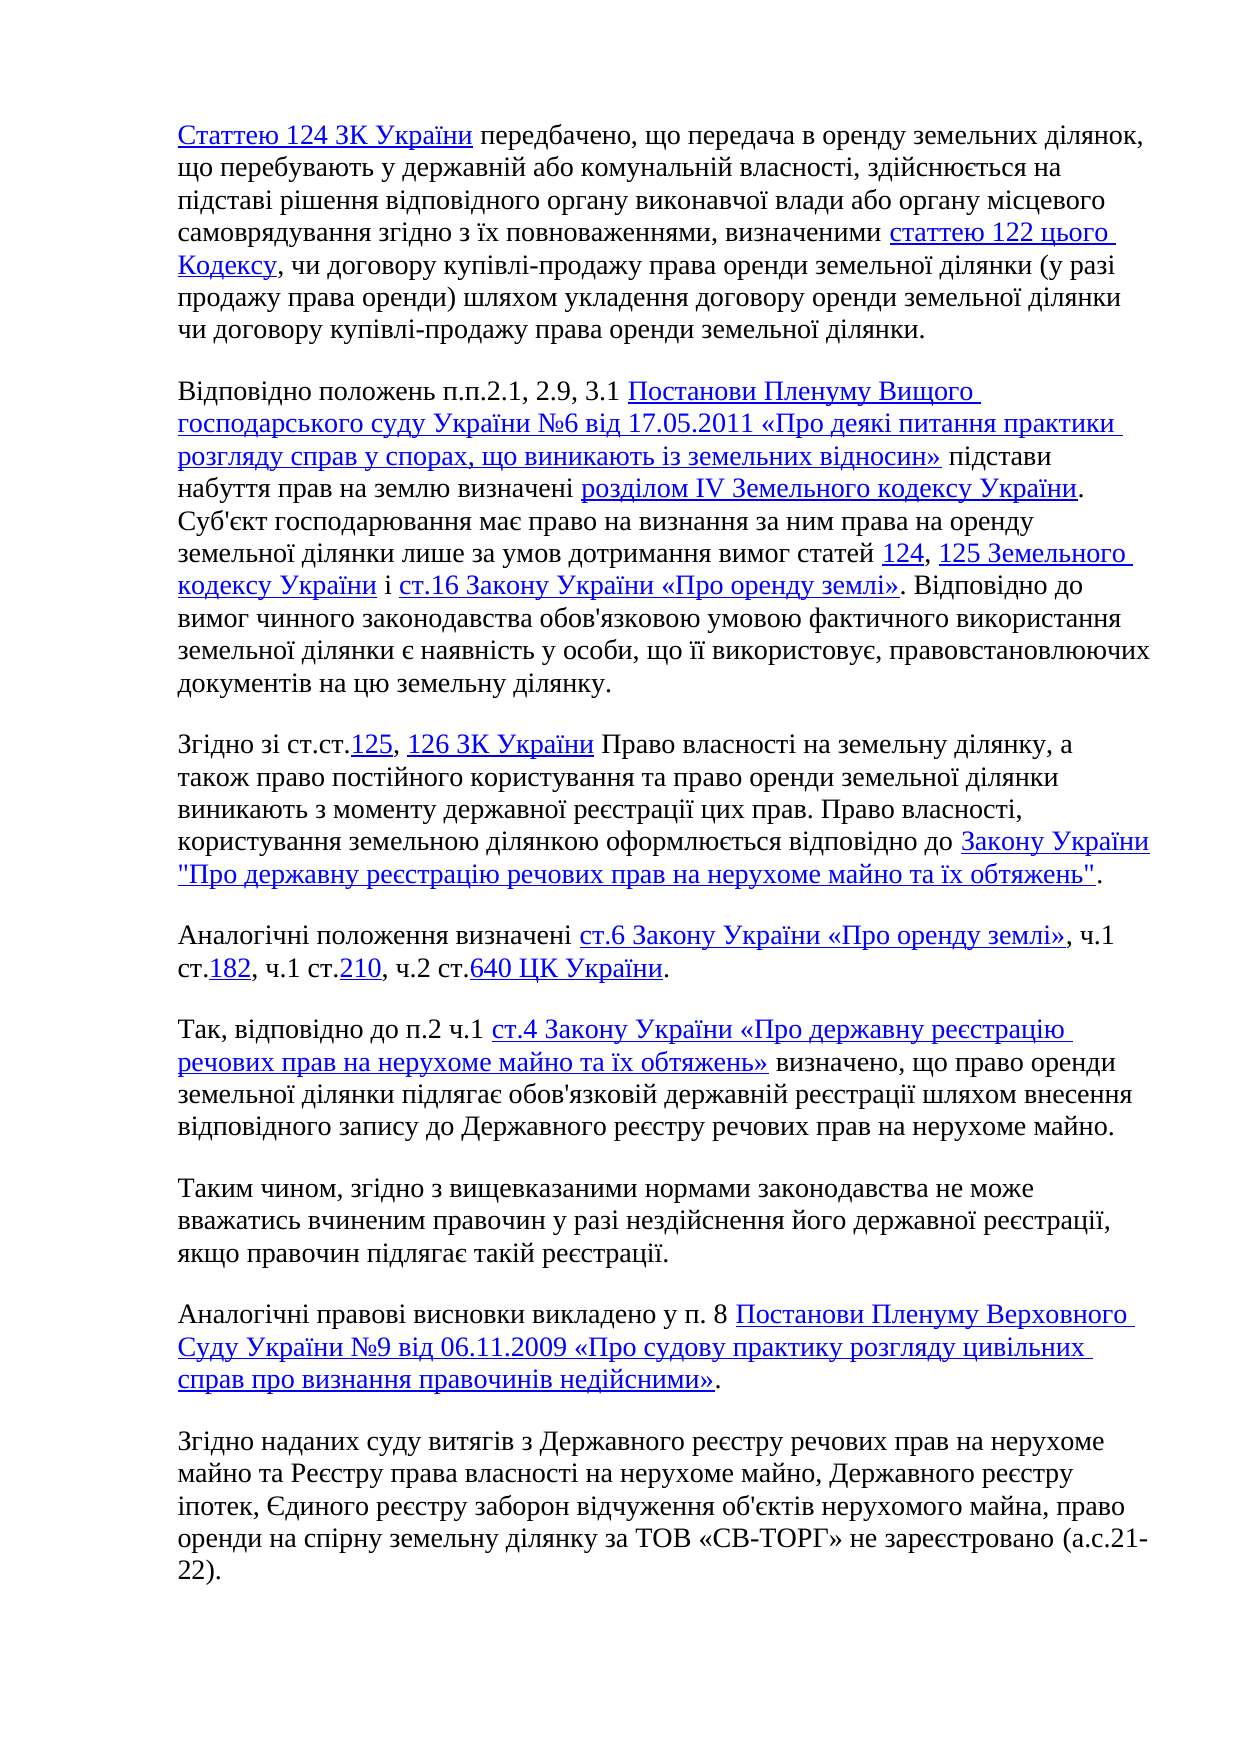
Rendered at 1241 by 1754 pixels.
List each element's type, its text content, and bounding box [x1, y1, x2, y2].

text Таким чином, згідно з вищевказаними нормами законодавства не може вважатись вчиненим правочин у разі нездійснення його державної реєстрації, якщо правочин підлягає такій реєстрації. [177, 1171, 1152, 1268]
text Згідно зі ст.ст.125, 126 ЗК України Право власності на земельну ділянку, а також право постійного користування та право оренди земельної ділянки виникають з моменту державної реєстрації цих прав. Право власності, користування земельною ділянкою оформлюється відповідно до Закону України "Про державну реєстрацію речових прав на нерухоме майно та їх обтяжень". [177, 727, 1152, 889]
text Статтею 124 ЗК України передбачено, що передача в оренду земельних ділянок, що перебувають у державній або комунальній власності, здійснюється на підставі рішення відповідного органу виконавчої влади або органу місцевого самоврядування згідно з їх повноваженнями, визначеними статтею 122 цього Кодексу, чи договору купівлі-продажу права оренди земельної ділянки (у разі продажу права оренди) шляхом укладення договору оренди земельної ділянки чи договору купівлі-продажу права оренди земельної ділянки. [177, 118, 1152, 345]
text Аналогічні правові висновки викладено у п. 8 Постанови Пленуму Верховного Суду України №9 від 06.11.2009 «Про судову практику розгляду цивільних справ про визнання правочинів недійсними». [177, 1297, 1152, 1394]
text Так, відповідно до п.2 ч.1 ст.4 Закону України «Про державну реєстрацію речових прав на нерухоме майно та їх обтяжень» визначено, що право оренди земельної ділянки підлягає обов'язковій державній реєстрації шляхом внесення відповідного запису до Державного реєстру речових прав на нерухоме майно. [177, 1012, 1152, 1142]
text Згідно наданих суду витягів з Державного реєстру речових прав на нерухоме майно та Реєстру права власності на нерухоме майно, Державного реєстру іпотек, Єдиного реєстру заборон відчуження об'єктів нерухомого майна, право оренди на спірну земельну ділянку за ТОВ «СВ-ТОРГ» не зареєстровано (а.с.21-22). [177, 1424, 1152, 1586]
text Аналогічні положення визначені ст.6 Закону України «Про оренду землі», ч.1 ст.182, ч.1 ст.210, ч.2 ст.640 ЦК України. [177, 918, 1152, 983]
text Відповідно положень п.п.2.1, 2.9, 3.1 Постанови Пленуму Вищого господарського суду України №6 від 17.05.2011 «Про деякі питання практики розгляду справ у спорах, що виникають із земельних відносин» підстави набуття прав на землю визначені розділом IV Земельного кодексу України. Суб'єкт господарювання має право на визнання за ним права на оренду земельної ділянки лише за умов дотримання вимог статей 124, 125 Земельного кодексу України і ст.16 Закону України «Про оренду землі». Відповідно до вимог чинного законодавства обов'язковою умовою фактичного використання земельної ділянки є наявність у особи, що її використовує, правовстановлюючих документів на цю земельну ділянку. [177, 374, 1152, 698]
